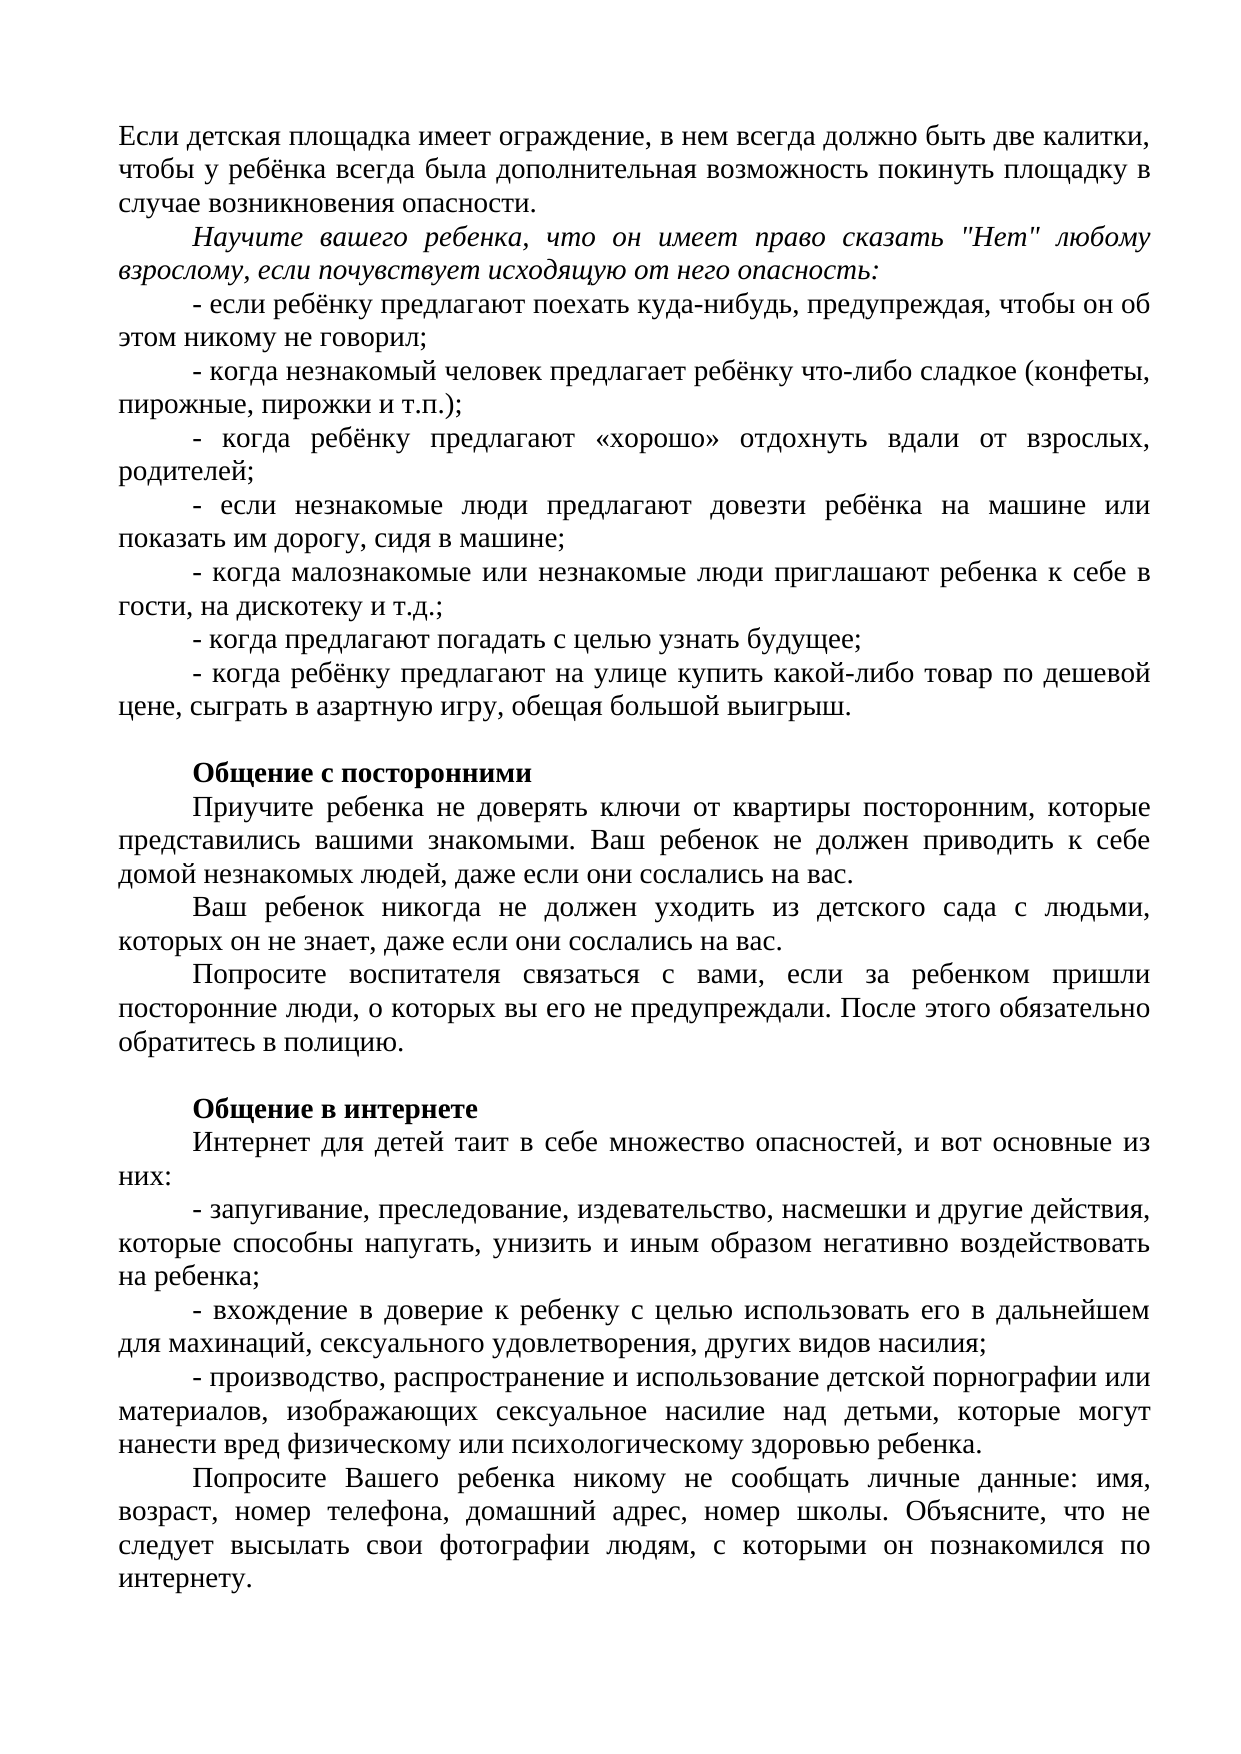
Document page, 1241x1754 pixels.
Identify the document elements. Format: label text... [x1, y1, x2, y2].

text Общение в интернете [118, 1091, 1152, 1124]
text Попросите Вашего ребенка никому не сообщать личные данные: имя, возраст, номер телефона, домашний адрес, номер школы. Объясните, что не следует высылать свои фотографии людям, с которыми он познакомился по интернету. [118, 1460, 1152, 1594]
text Попросите воспитателя связаться с вами, если за ребенком пришли посторонние люди, о которых вы его не предупреждали. После этого обязательно обратитесь в полицию. [118, 957, 1152, 1057]
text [118, 118, 1152, 219]
text - если незнакомые люди предлагают довезти ребёнка на машине или показать им дорогу, сидя в машине; [118, 487, 1152, 554]
text - когда ребёнку предлагают «хорошо» отдохнуть вдали от взрослых, родителей; [118, 420, 1152, 487]
text - производство, распространение и использование детской порнографии или материалов, изображающих сексуальное насилие над детьми, которые могут нанести вред физическому или психологическому здоровью ребенка. [118, 1359, 1152, 1460]
text - когда ребёнку предлагают на улице купить какой-либо товар по дешевой цене, сыграть в азартную игру, обещая большой выигрыш. [118, 655, 1152, 722]
text - когда предлагают погадать с целью узнать будущее; [118, 621, 1152, 655]
text Научите вашего ребенка, что он имеет право сказать "Нет" любому взрослому, если почувствует исходящую от него опасность: [118, 219, 1152, 286]
text - вхождение в доверие к ребенку с целью использовать его в дальнейшем для махинаций, сексуального удовлетворения, других видов насилия; [118, 1292, 1152, 1359]
text Интернет для детей таит в себе множество опасностей, и вот основные из них: [118, 1124, 1152, 1191]
text - если ребёнку предлагают поехать куда-нибудь, предупреждая, чтобы он об этом никому не говорил; [118, 286, 1152, 353]
text Ваш ребенок никогда не должен уходить из детского сада с людьми, которых он не знает, даже если они сослались на вас. [118, 889, 1152, 957]
text - когда незнакомый человек предлагает ребёнку что-либо сладкое (конфеты, пирожные, пирожки и т.п.); [118, 353, 1152, 420]
text - запугивание, преследование, издевательство, насмешки и другие действия, которые способны напугать, унизить и иным образом негативно воздействовать на ребенка; [118, 1191, 1152, 1292]
text - когда малознакомые или незнакомые люди приглашают ребенка к себе в гости, на дискотеку и т.д.; [118, 554, 1152, 621]
text Приучите ребенка не доверять ключи от квартиры посторонним, которые представились вашими знакомыми. Ваш ребенок не должен приводить к себе домой незнакомых людей, даже если они сослались на вас. [118, 789, 1152, 889]
text Общение с посторонними [118, 755, 1152, 789]
